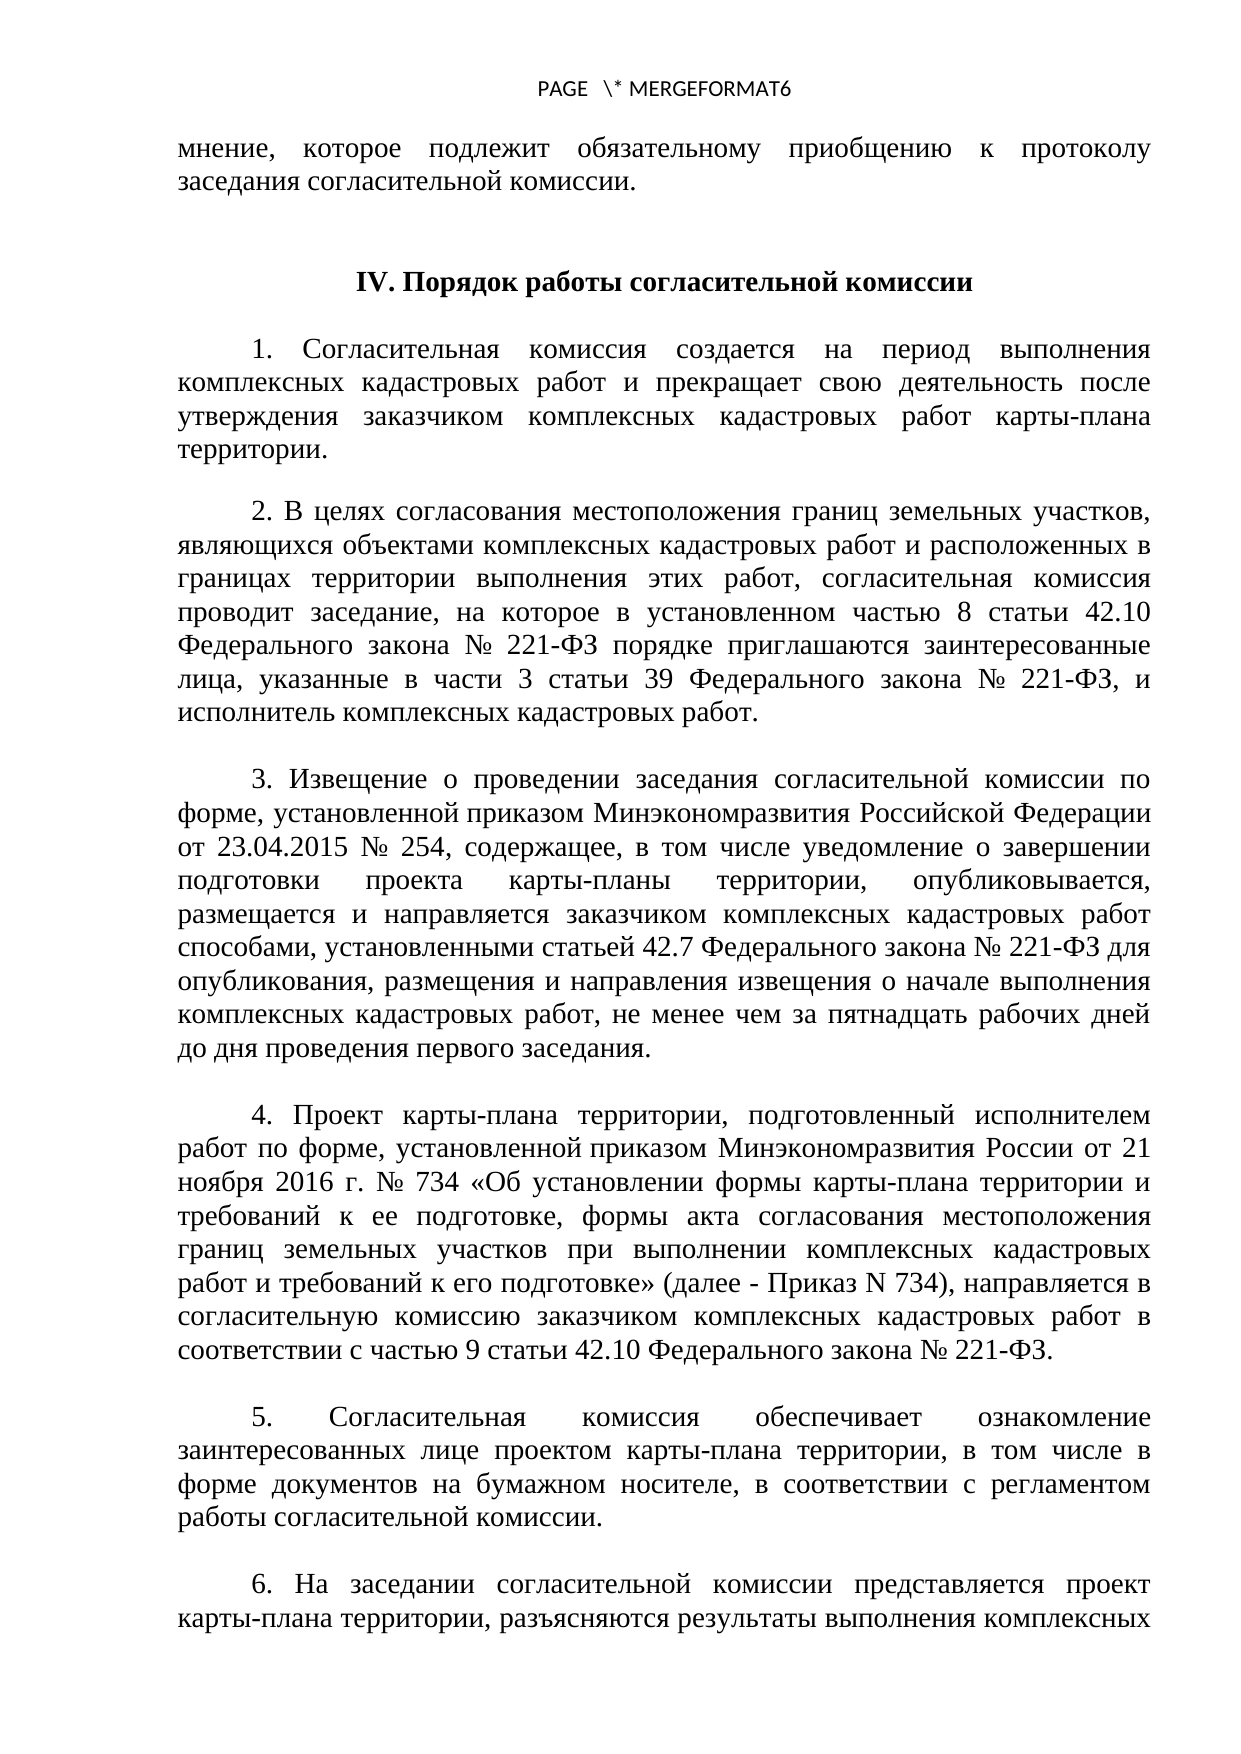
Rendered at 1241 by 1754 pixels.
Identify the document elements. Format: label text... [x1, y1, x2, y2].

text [177, 1567, 1152, 1634]
text 3. Извещение о проведении заседания согласительной комиссии по форме, установленной приказом Минэкономразвития Российской Федерации от 23.04.2015 № 254, содержащее, в том числе уведомление о завершении подготовки проекта карты-планы территории, опубликовывается, размещается и направляется заказчиком комплексных кадастровых работ способами, установленными статьей 42.7 Федерального закона № 221-ФЗ для опубликования, размещения и направления извещения о начале выполнения комплексных кадастровых работ, не менее чем за пятнадцать рабочих дней до дня проведения первого заседания. [177, 762, 1152, 1063]
text 1. Согласительная комиссия создается на период выполнения комплексных кадастровых работ и прекращает свою деятельность после утверждения заказчиком комплексных кадастровых работ карты-плана территории. [177, 331, 1152, 493]
text 5. Согласительная комиссия обеспечивает ознакомление заинтересованных лице проектом карты-плана территории, в том числе в форме документов на бумажном носителе, в соответствии с регламентом работы согласительной комиссии. [177, 1399, 1152, 1533]
text 4. Проект карты-плана территории, подготовленный исполнителем работ по форме, установленной приказом Минэкономразвития России от 21 ноября 2016 г. № 734 «Об установлении формы карты-плана территории и требований к ее подготовке, формы акта согласования местоположения границ земельных участков при выполнении комплексных кадастровых работ и требований к его подготовке» (далее - Приказ N 734), направляется в согласительную комиссию заказчиком комплексных кадастровых работ в соответствии с частью 9 статьи 42.10 Федерального закона № 221-ФЗ. [177, 1097, 1152, 1365]
text 2. В целях согласования местоположения границ земельных участков, являющихся объектами комплексных кадастровых работ и расположенных в границах территории выполнения этих работ, согласительная комиссия проводит заседание, на которое в установленном частью 8 статьи 42.10 Федерального закона № 221-ФЗ порядке приглашаются заинтересованные лица, указанные в части 3 статьи 39 Федерального закона № 221-ФЗ, и исполнитель комплексных кадастровых работ. [177, 493, 1152, 728]
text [177, 130, 1152, 197]
text IV. Порядок работы согласительной комиссии [177, 197, 1152, 297]
